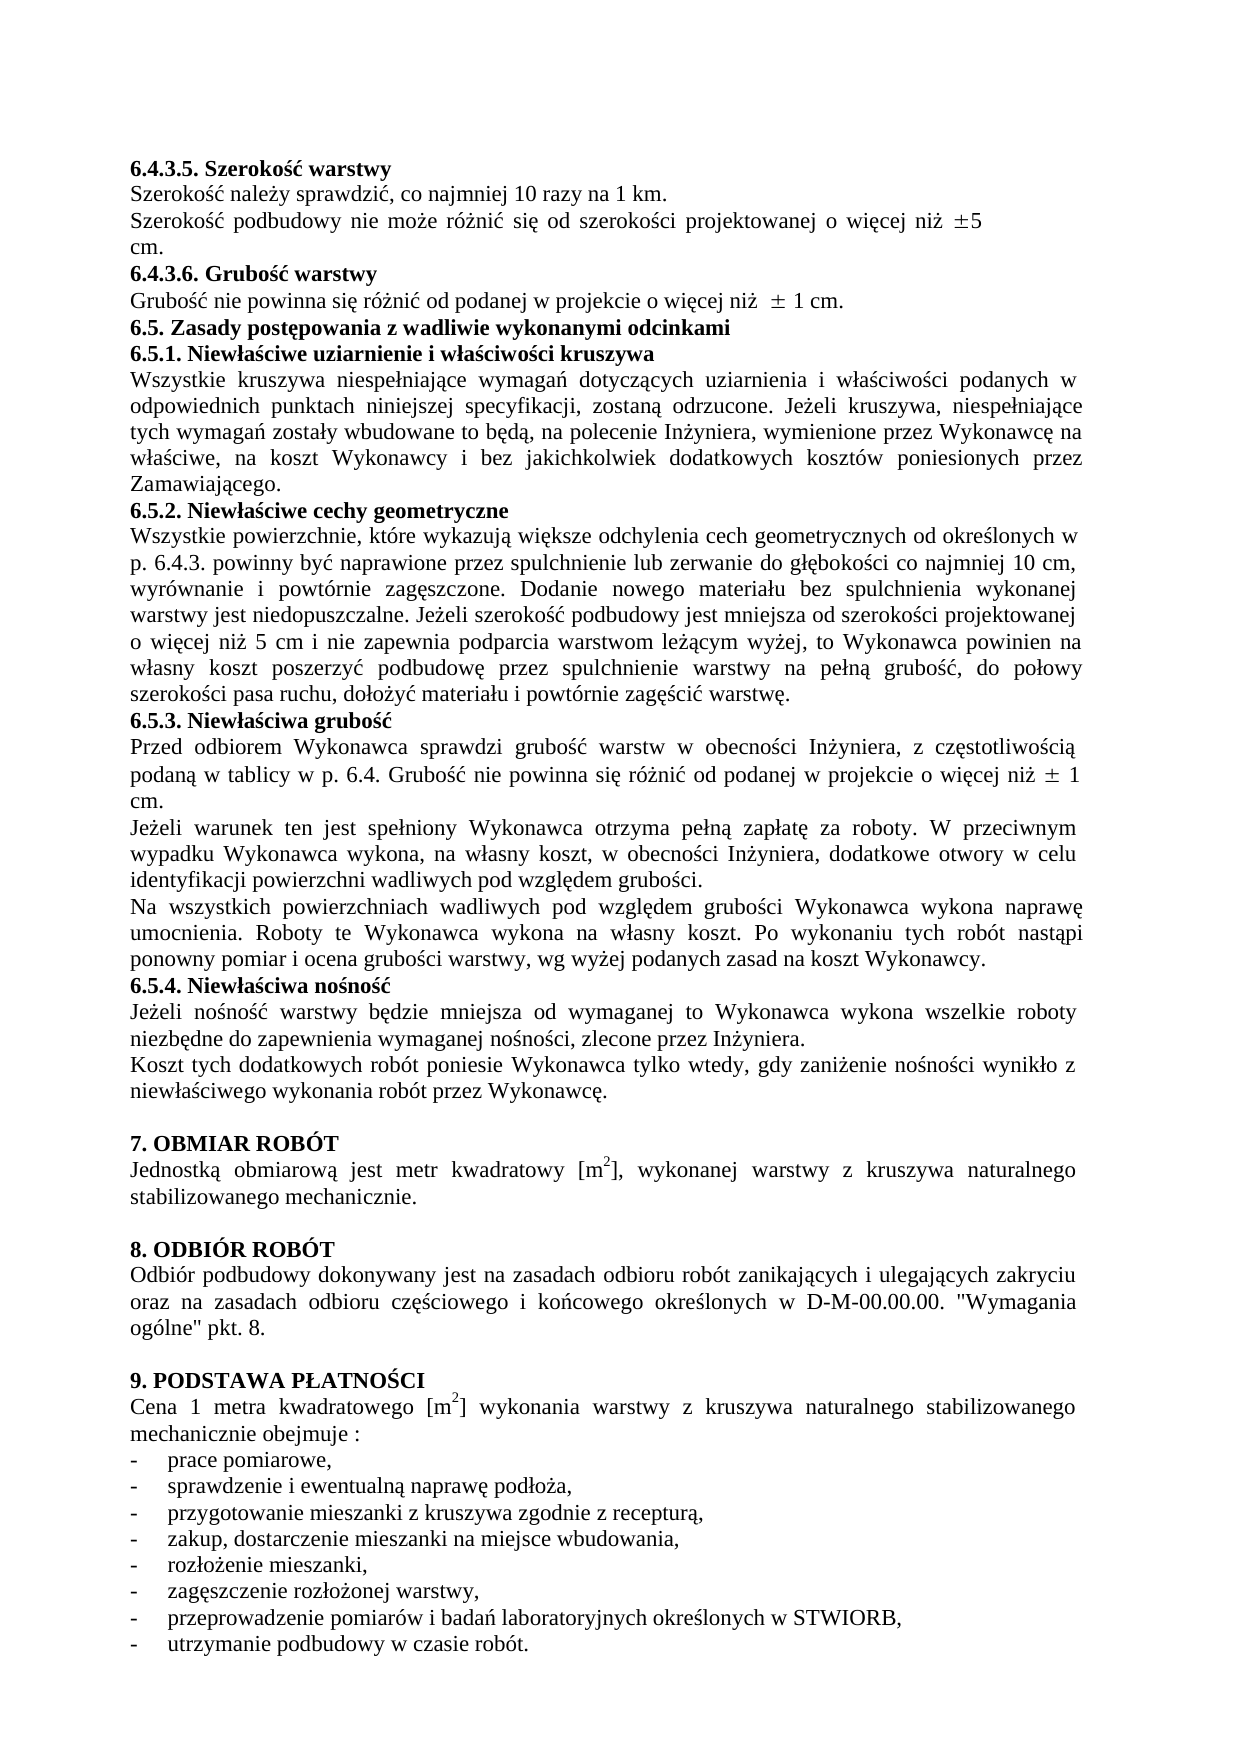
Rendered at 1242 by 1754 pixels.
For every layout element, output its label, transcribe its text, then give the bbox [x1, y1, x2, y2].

text niezbędne do zapewnienia wymaganej nośności, zlecone przez Inżyniera. [130, 1025, 811, 1051]
text - przeprowadzenie pomiarów i badań laboratoryjnych określonych w STWIORB, [130, 1604, 908, 1631]
text Przed odbiorem Wykonawca sprawdzi grubość warstw w obecności Inżyniera, z częstotliwością [130, 734, 1082, 759]
text Szerokość podbudowy nie może różnić się od szerokości projektowanej o więcej niż 5 cm. [130, 207, 982, 260]
text Wszystkie kruszywa niespełniające wymagań dotyczących uziarnienia i właściwości podanych w [130, 367, 1082, 393]
text Cena 1 metra kwadratowego [m2] wykonania warstwy z kruszywa naturalnego stabilizowanego mechanicznie obejmuje : [130, 1393, 1083, 1446]
text - utrzymanie podbudowy w czasie robót. [130, 1631, 536, 1657]
text Jednostką obmiarową jest metr kwadratowy [m2], wykonanej warstwy z kruszywa naturalnego stabilizowanego mechanicznie. [130, 1157, 1083, 1209]
text odpowiednich punktach niniejszej specyfikacji, zostaną odrzucone. Jeżeli kruszywa, niespełniające tych wymagań zostały wbudowane to będą, na polecenie Inżyniera, wymienione przez Wykonawcę na właściwe, na koszt Wykonawcy i bez jakichkolwiek dodatkowych kosztów poniesionych przez Zamawiającego. [130, 393, 1083, 496]
text - rozłożenie mieszanki, [130, 1551, 374, 1578]
text podaną w tablicy w p. 6.4. Grubość nie powinna się różnić od podanej w projekcie o więcej niż  1 cm. [130, 762, 1083, 814]
text - sprawdzenie i ewentualną naprawę podłoża, [130, 1472, 579, 1499]
text 6.4.3.6. Grubość warstwy [130, 260, 384, 286]
text Koszt tych dodatkowych robót poniesie Wykonawca tylko wtedy, gdy zaniżenie nośności wynikło z niewłaściwego wykonania robót przez Wykonawcę. [130, 1051, 1082, 1104]
text 6.5.1. Niewłaściwe uziarnienie i właściwości kruszywa [130, 341, 661, 367]
text Wszystkie powierzchnie, które wykazują większe odchylenia cech geometrycznych od określonych w [130, 523, 1082, 549]
text 6.5.3. Niewłaściwa grubość [130, 707, 399, 734]
text p. 6.4.3. powinny być naprawione przez spulchnienie lub zerwanie do głębokości co najmniej 10 cm, wyrównanie i powtórnie zagęszczone. Dodanie nowego materiału bez spulchnienia wykonanej [130, 549, 1083, 602]
text 6.5.2. Niewłaściwe cechy geometryczne [130, 497, 515, 523]
text oraz na zasadach odbioru częściowego i końcowego określonych w D-M-00.00.00. "Wymagania ogólne" pkt. 8. [130, 1288, 1082, 1341]
text 6.5.4. Niewłaściwa nośność [130, 972, 397, 999]
text wypadku Wykonawca wykona, na własny koszt, w obecności Inżyniera, dodatkowe otwory w celu identyfikacji powierzchni wadliwych pod względem grubości. [130, 841, 1083, 893]
text - zagęszczenie rozłożonej warstwy, [130, 1578, 486, 1604]
text Odbiór podbudowy dokonywany jest na zasadach odbioru robót zanikających i ulegających zakryciu [130, 1262, 1082, 1288]
text - zakup, dostarczenie mieszanki na miejsce wbudowania, [130, 1525, 686, 1551]
text - prace pomiarowe, [130, 1446, 339, 1472]
text Grubość nie powinna się różnić od podanej w projekcie o więcej niż  1 cm. [130, 286, 844, 314]
text Szerokość należy sprawdzić, co najmniej 10 razy na 1 km. [130, 181, 673, 207]
text 9. PODSTAWA PŁATNOŚCI [130, 1368, 432, 1393]
text 6.4.3.5. Szerokość warstwy [130, 155, 398, 181]
text 6.5. Zasady postępowania z wadliwie wykonanymi odcinkami [130, 314, 737, 341]
text Na wszystkich powierzchniach wadliwych pod względem grubości Wykonawca wykona naprawę umocnienia. Roboty te Wykonawca wykona na własny koszt. Po wykonaniu tych robót nastąpi ponowny pomiar i ocena grubości warstwy, wg wyżej podanych zasad na koszt Wykonawcy. [130, 893, 1083, 972]
text 7. OBMIAR ROBÓT [130, 1130, 346, 1156]
text Jeżeli warunek ten jest spełniony Wykonawca otrzyma pełną zapłatę za roboty. W przeciwnym [130, 814, 1082, 840]
text - przygotowanie mieszanki z kruszywa zgodnie z recepturą, [130, 1499, 710, 1525]
text 8. ODBIÓR ROBÓT [130, 1236, 342, 1262]
text warstwy jest niedopuszczalne. Jeżeli szerokość podbudowy jest mniejsza od szerokości projektowanej [130, 602, 1082, 628]
text o więcej niż 5 cm i nie zapewnia podparcia warstwom leżącym wyżej, to Wykonawca powinien na własny koszt poszerzyć podbudowę przez spulchnienie warstwy na pełną grubość, do połowy szerokości pasa ruchu, dołożyć materiału i powtórnie zagęścić warstwę. [130, 628, 1083, 707]
text Jeżeli nośność warstwy będzie mniejsza od wymaganej to Wykonawca wykona wszelkie roboty [130, 999, 1082, 1024]
